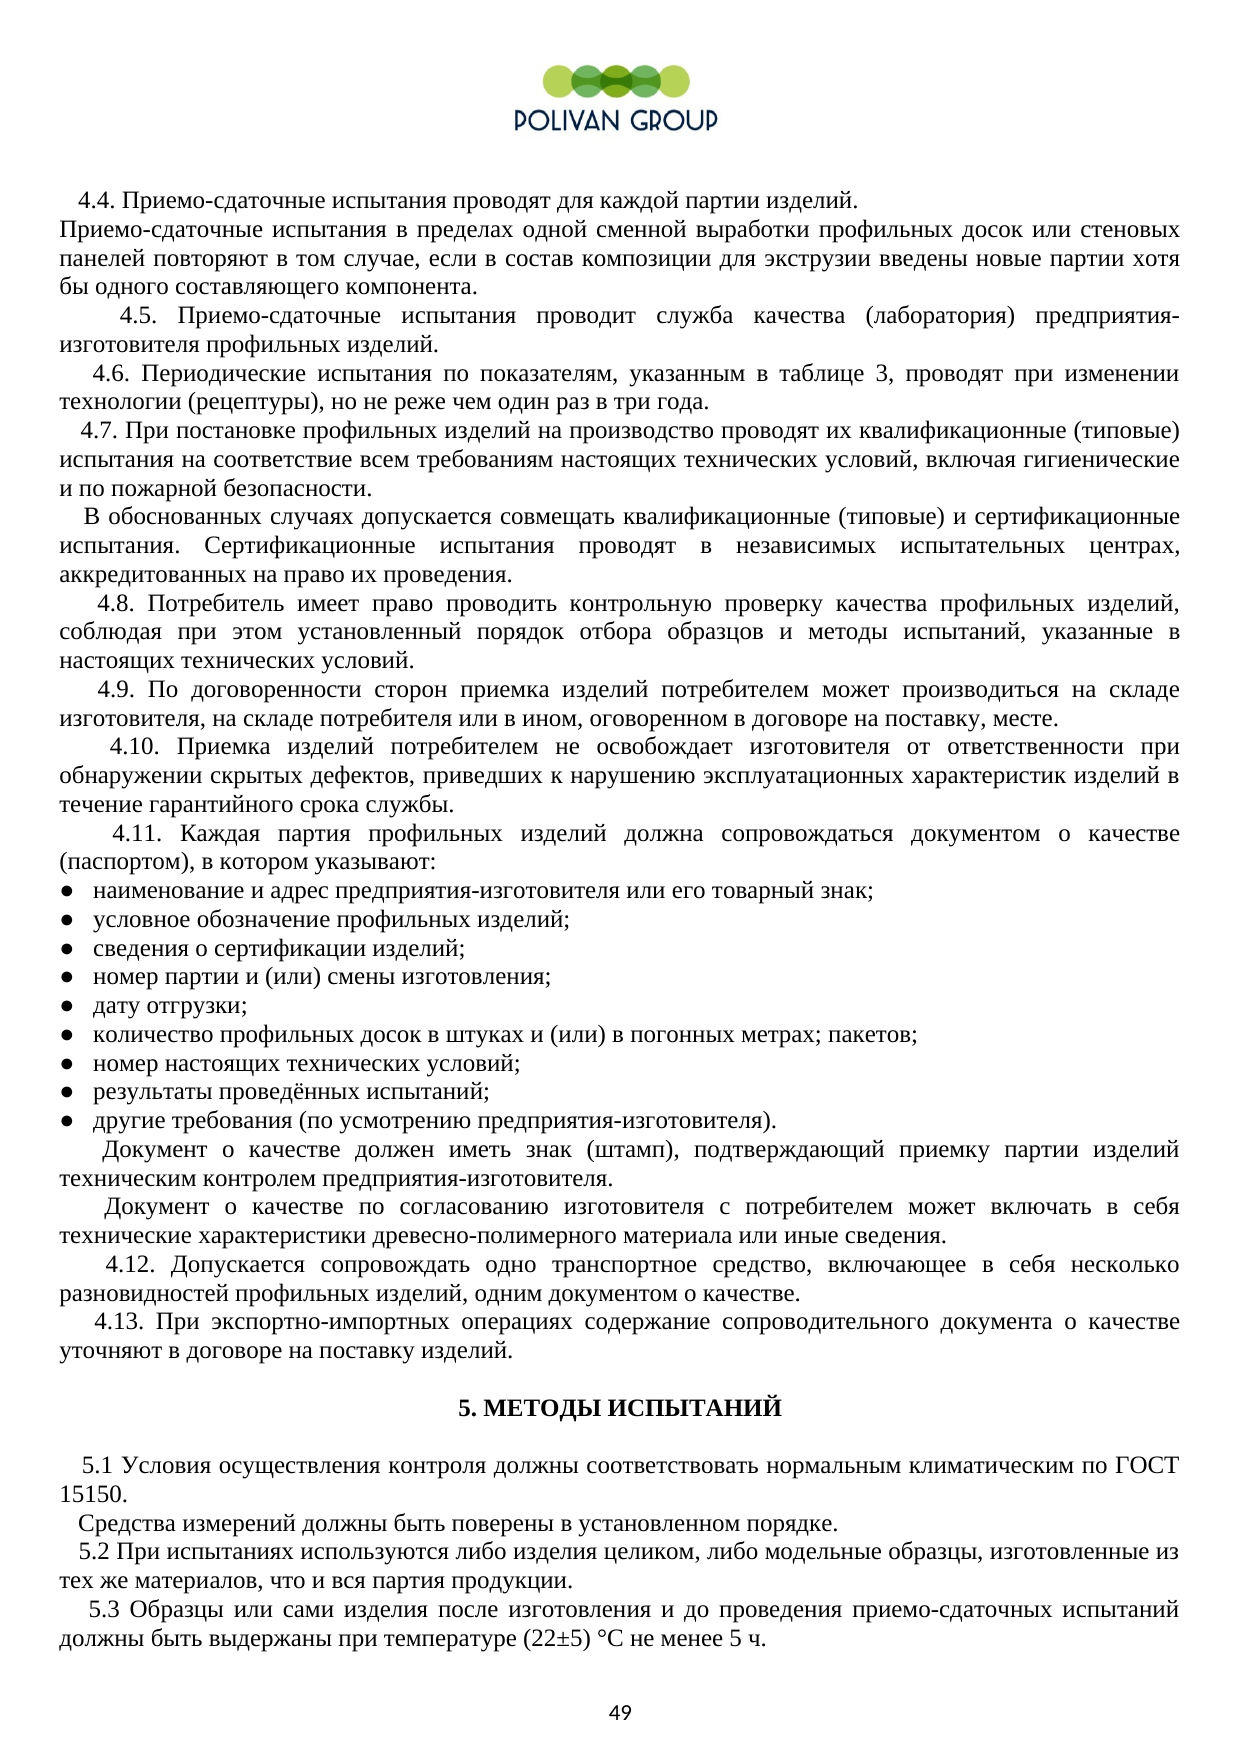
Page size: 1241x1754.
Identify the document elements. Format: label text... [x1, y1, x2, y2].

text 4.12. Допускается сопровождать одно транспортное средство, включающее в себя несколько разновидностей профильных изделий, одним документом о качестве. [59, 1249, 1181, 1306]
text 5.2 При испытаниях используются либо изделия целиком, либо модельные образцы, изготовленные из тех же материалов, что и вся партия продукции. [59, 1536, 1181, 1594]
text Приемо-сдаточные испытания в пределах одной сменной выработки профильных досок или стеновых панелей повторяют в том случае, если в состав композиции для экструзии введены новые партии хотя бы одного составляющего компонента. [59, 214, 1181, 300]
text ● дату отгрузки; [59, 990, 1181, 1019]
text 4.10. Приемка изделий потребителем не освобождает изготовителя от ответственности при обнаружении скрытых дефектов, приведших к нарушению эксплуатационных характеристик изделий в течение гарантийного срока службы. [59, 731, 1181, 818]
text ● результаты проведённых испытаний; [59, 1076, 1181, 1105]
text ● номер настоящих технических условий; [59, 1048, 1181, 1076]
text 4.8. Потребитель имеет право проводить контрольную проверку качества профильных изделий, соблюдая при этом установленный порядок отбора образцов и методы испытаний, указанные в настоящих технических условий. [59, 588, 1181, 674]
text 4.11. Каждая партия профильных изделий должна сопровождаться документом о качестве (паспортом), в котором указывают: [59, 818, 1181, 875]
text Средства измерений должны быть поверены в установленном порядке. [59, 1508, 1181, 1536]
text Документ о качестве должен иметь знак (штамп), подтверждающий приемку партии изделий техническим контролем предприятия-изготовителя. [59, 1134, 1181, 1191]
text Документ о качестве по согласованию изготовителя с потребителем может включать в себя технические характеристики древесно-полимерного материала или иные сведения. [59, 1191, 1181, 1249]
text ● сведения о сертификации изделий; [59, 933, 1181, 961]
text 4.5. Приемо-сдаточные испытания проводит служба качества (лаборатория) предприятия-изготовителя профильных изделий. [59, 300, 1181, 358]
text 4.7. При постановке профильных изделий на производство проводят их квалификационные (типовые) испытания на соответствие всем требованиям настоящих технических условий, включая гигиенические и по пожарной безопасности. [59, 415, 1181, 501]
text 4.9. По договоренности сторон приемка изделий потребителем может производиться на складе изготовителя, на складе потребителя или в ином, оговоренном в договоре на поставку, месте. [59, 674, 1181, 731]
text 5.3 Образцы или сами изделия после изготовления и до проведения приемо-сдаточных испытаний должны быть выдержаны при температуре (22±5) °С не менее 5 ч. [59, 1594, 1181, 1651]
text 5.1 Условия осуществления контроля должны соответствовать нормальным климатическим по ГОСТ 15150. [59, 1450, 1181, 1508]
text ● другие требования (по усмотрению предприятия-изготовителя). [59, 1105, 1181, 1134]
text ● наименование и адрес предприятия-изготовителя или его товарный знак; [59, 875, 1181, 904]
picture [470, 29, 770, 175]
text ● условное обозначение профильных изделий; [59, 904, 1181, 933]
text 4.4. Приемо-сдаточные испытания проводят для каждой партии изделий. [59, 185, 1181, 214]
text 5. МЕТОДЫ ИСПЫТАНИЙ [59, 1393, 1181, 1421]
text 4.6. Периодические испытания по показателям, указанным в таблице 3, проводят при изменении технологии (рецептуры), но не реже чем один раз в три года. [59, 358, 1181, 415]
text В обоснованных случаях допускается совмещать квалификационные (типовые) и сертификационные испытания. Сертификационные испытания проводят в независимых испытательных центрах, аккредитованных на право их проведения. [59, 501, 1181, 588]
text ● номер партии и (или) смены изготовления; [59, 961, 1181, 990]
text 4.13. При экспортно-импортных операциях содержание сопроводительного документа о качестве уточняют в договоре на поставку изделий. [59, 1306, 1181, 1364]
text ● количество профильных досок в штуках и (или) в погонных метрах; пакетов; [59, 1019, 1181, 1048]
